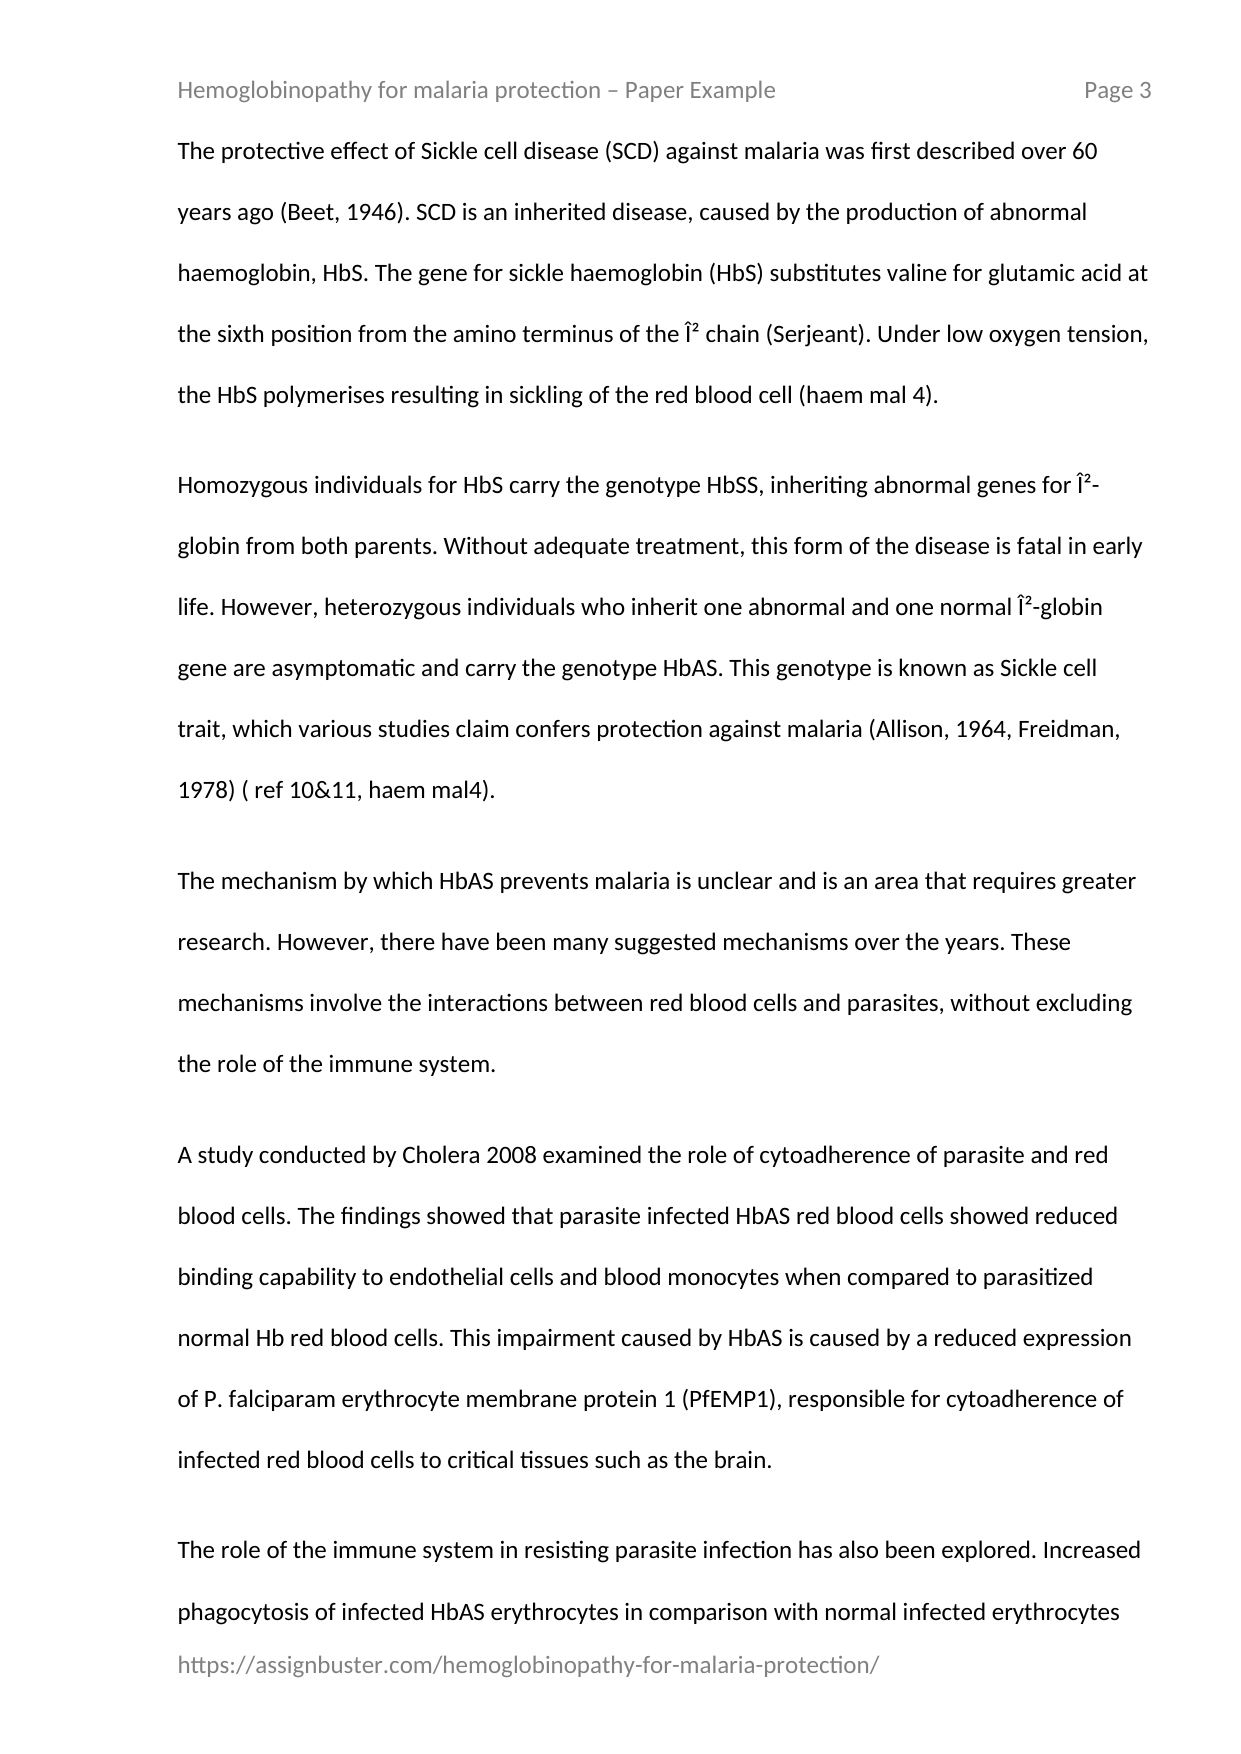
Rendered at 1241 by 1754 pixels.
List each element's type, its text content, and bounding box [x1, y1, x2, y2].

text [177, 1534, 1152, 1626]
text The mechanism by which HbAS prevents malaria is unclear and is an area that requires greater research. However, there have been many suggested mechanisms over the years. These mechanisms involve the interactions between red blood cells and parasites, without excluding the role of the immune system. [177, 865, 1152, 1079]
text Homozygous individuals for HbS carry the genotype HbSS, inheriting abnormal genes for Î²-globin from both parents. Without adequate treatment, this form of the disease is fatal in early life. However, heterozygous individuals who inherit one abnormal and one normal Î²-globin gene are asymptomatic and carry the genotype HbAS. This genotype is known as Sickle cell trait, which various studies claim confers protection against malaria (Allison, 1964, Freidman, 1978) ( ref 10&11, haem mal4). [177, 469, 1152, 805]
text The protective effect of Sickle cell disease (SCD) against malaria was first described over 60 years ago (Beet, 1946). SCD is an inherited disease, caused by the production of abnormal haemoglobin, HbS. The gene for sickle haemoglobin (HbS) substitutes valine for glutamic acid at the sixth position from the amino terminus of the Î² chain (Serjeant). Under low oxygen tension, the HbS polymerises resulting in sickling of the red blood cell (haem mal 4). [177, 135, 1152, 409]
text A study conducted by Cholera 2008 examined the role of cytoadherence of parasite and red blood cells. The findings showed that parasite infected HbAS red blood cells showed reduced binding capability to endothelial cells and blood monocytes when compared to parasitized normal Hb red blood cells. This impairment caused by HbAS is caused by a reduced expression of P. falciparam erythrocyte membrane protein 1 (PfEMP1), responsible for cytoadherence of infected red blood cells to critical tissues such as the brain. [177, 1139, 1152, 1474]
